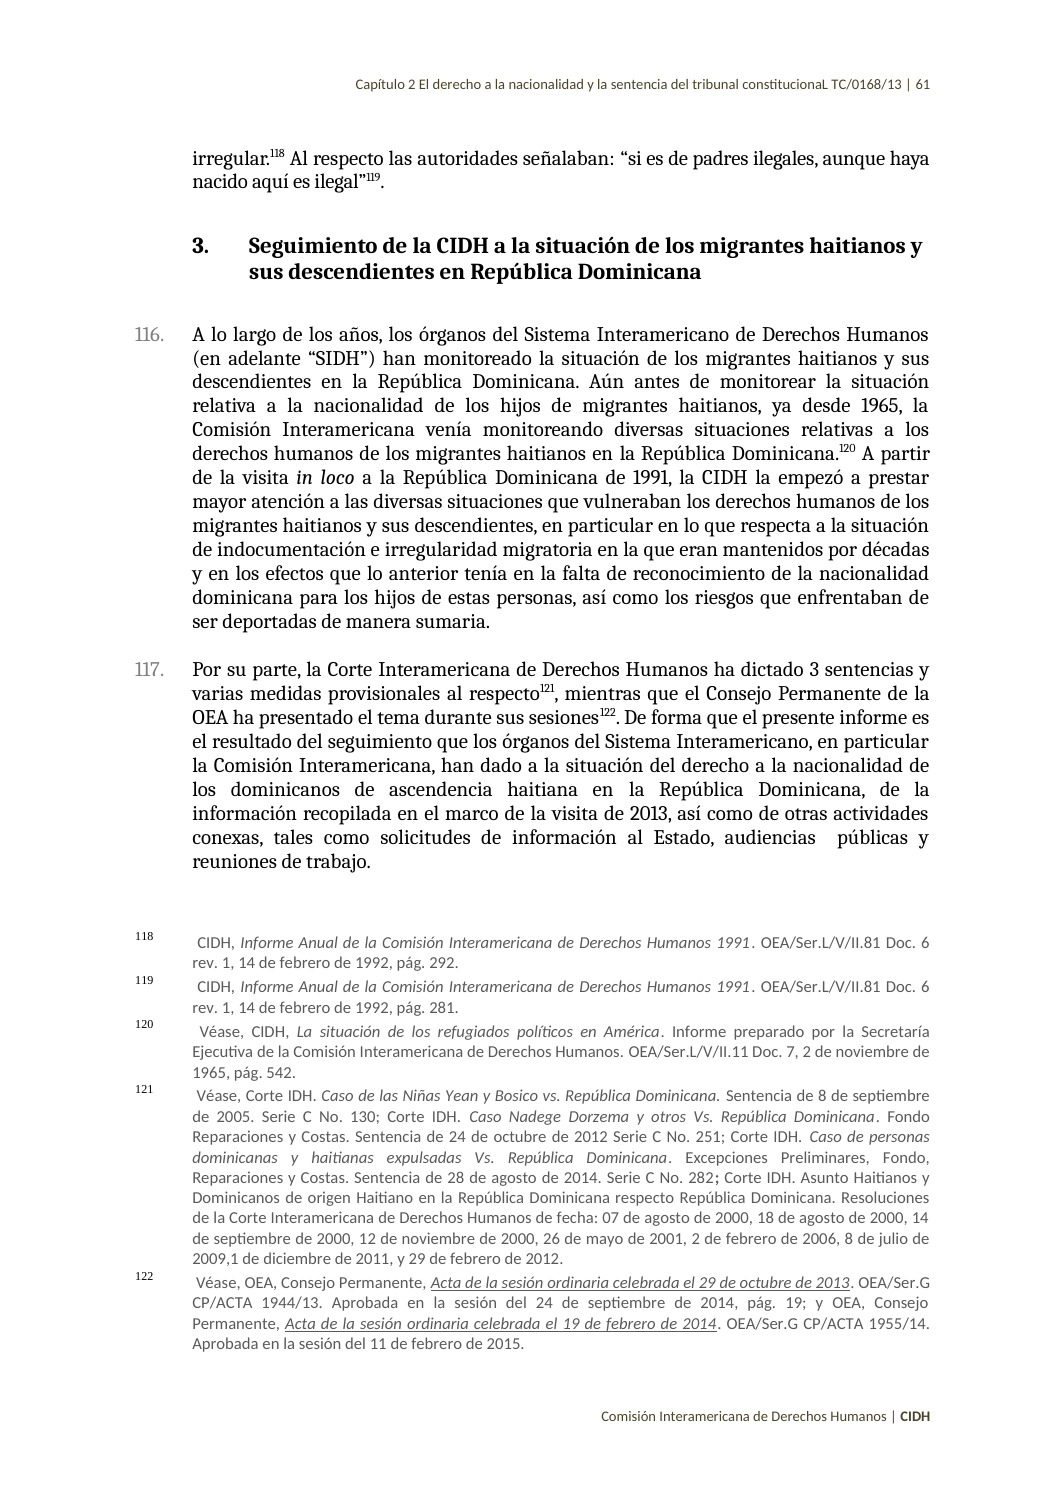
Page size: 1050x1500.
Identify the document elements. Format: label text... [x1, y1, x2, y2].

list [135, 146, 930, 194]
subtitle 3. Seguimiento de la CIDH a la situación de los migrantes haitianos y sus descendientes en República Dominicana [192, 233, 930, 286]
list A lo largo de los años, los órganos del Sistema Interamericano de Derechos Humanos (en adelante “SIDH”) han monitoreado la situación de los migrantes haitianos y sus descendientes en la República Dominicana. Aún antes de monitorear la situación relativa a la nacionalidad de los hijos de migrantes haitianos, ya desde 1965, la Comisión Interamericana venía monitoreando diversas situaciones relativas a los derechos humanos de los migrantes haitianos en la República Dominicana. A partir de la visita in loco a la República Dominicana de 1991, la CIDH la empezó a prestar mayor atención a las diversas situaciones que vulneraban los derechos humanos de los migrantes haitianos y sus descendientes, en particular en lo que respecta a la situación de indocumentación e irregularidad migratoria en la que eran mantenidos por décadas y en los efectos que lo anterior tenía en la falta de reconocimiento de la nacionalidad dominicana para los hijos de estas personas, así como los riesgos que enfrentaban de ser deportadas de manera sumaria. [135, 322, 930, 634]
list Por su parte, la Corte Interamericana de Derechos Humanos ha dictado 3 sentencias y varias medidas provisionales al respecto, mientras que el Consejo Permanente de la OEA ha presentado el tema durante sus sesiones. De forma que el presente informe es el resultado del seguimiento que los órganos del Sistema Interamericano, en particular la Comisión Interamericana, han dado a la situación del derecho a la nacionalidad de los dominicanos de ascendencia haitiana en la República Dominicana, de la información recopilada en el marco de la visita de 2013, así como de otras actividades conexas, tales como solicitudes de información al Estado, audiencias públicas y reuniones de trabajo. [135, 658, 930, 873]
